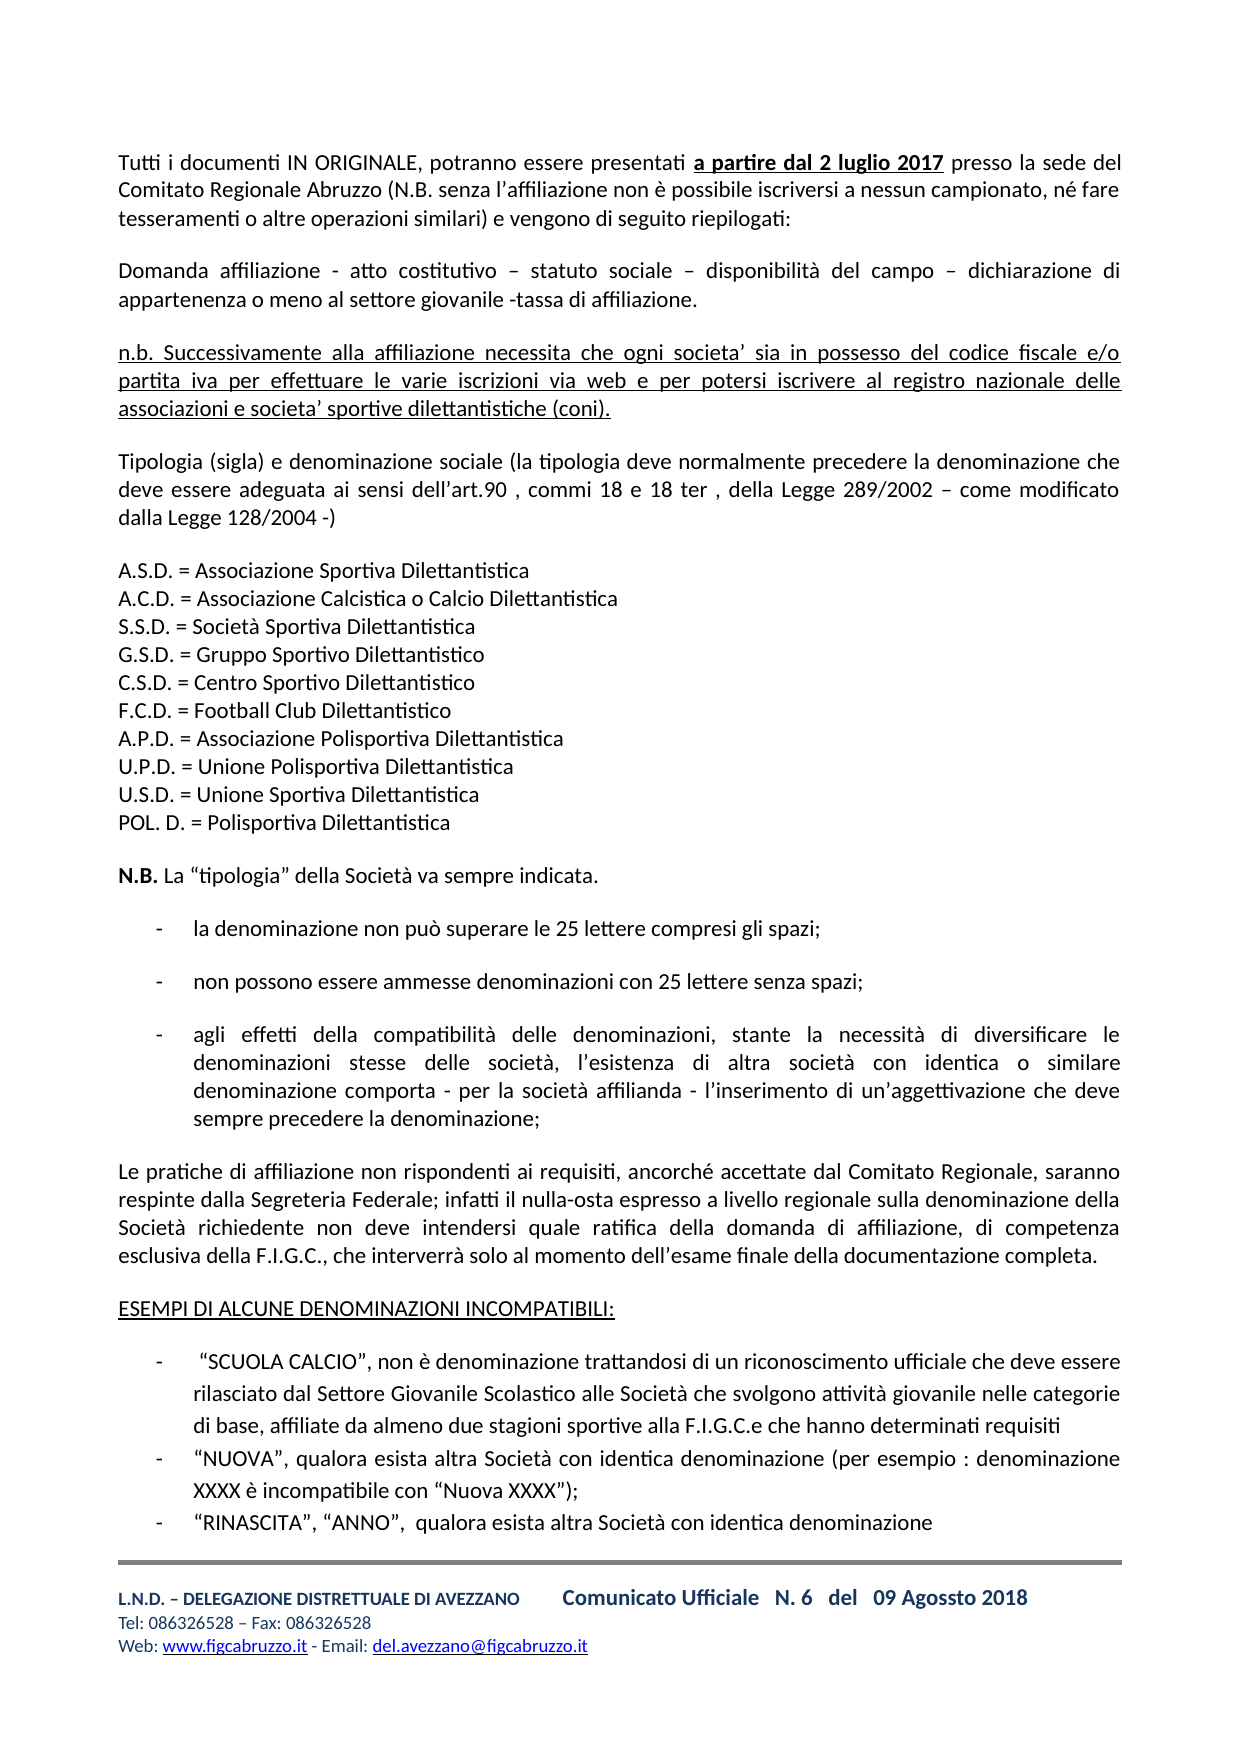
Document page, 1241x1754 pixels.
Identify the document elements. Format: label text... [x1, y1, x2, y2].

list “NUOVA”, qualora esista altra Società con identica denominazione (per esempio : denominazione XXXX è incompatibile con “Nuova XXXX”); [156, 1444, 1122, 1504]
text A.C.D. = Associazione Calcistica o Calcio Dilettantistica [118, 584, 1122, 612]
text F.C.D. = Football Club Dilettantistico [118, 696, 1122, 724]
text C.S.D. = Centro Sportivo Dilettantistico [118, 668, 1122, 696]
text Tutti i documenti IN ORIGINALE, potranno essere presentati a partire dal 2 luglio 2017 presso la sede del Comitato Regionale Abruzzo (N.B. senza l’affiliazione non è possibile iscriversi a nessun campionato, né fare tesseramenti o altre operazioni similari) e vengono di seguito riepilogati: [118, 148, 1122, 232]
text n.b. Successivamente alla affiliazione necessita che ogni societa’ sia in possesso del codice fiscale e/o partita iva per effettuare le varie iscrizioni via web e per potersi iscrivere al registro nazionale delle associazioni e societa’ sportive dilettantistiche (coni). [118, 338, 1122, 390]
text S.S.D. = Società Sportiva Dilettantistica [118, 612, 1122, 640]
list la denominazione non può superare le 25 lettere compresi gli spazi; [156, 914, 1122, 942]
list “RINASCITA”, “ANNO”, qualora esista altra Società con identica denominazione [156, 1508, 1122, 1536]
text n.b. Successivamente alla affiliazione necessita che ogni societa’ sia in possesso del codice fiscale e/o partita iva per effettuare le varie iscrizioni via web e per potersi iscrivere al registro nazionale delle associazioni e societa’ sportive dilettantistiche (coni). [118, 391, 1122, 422]
text U.S.D. = Unione Sportiva Dilettantistica [118, 780, 1122, 808]
text ESEMPI DI ALCUNE DENOMINAZIONI INCOMPATIBILI: [118, 1294, 1122, 1322]
list agli effetti della compatibilità delle denominazioni, stante la necessità di diversificare le denominazioni stesse delle società, l’esistenza di altra società con identica o similare denominazione comporta - per la società affilianda - l’inserimento di un’aggettivazione che deve sempre precedere la denominazione; [156, 1020, 1122, 1132]
list “SCUOLA CALCIO”, non è denominazione trattandosi di un riconoscimento ufficiale che deve essere rilasciato dal Settore Giovanile Scolastico alle Società che svolgono attività giovanile nelle categorie di base, affiliate da almeno due stagioni sportive alla F.I.G.C.e che hanno determinati requisiti [156, 1347, 1122, 1440]
text Tipologia (sigla) e denominazione sociale (la tipologia deve normalmente precedere la denominazione che deve essere adeguata ai sensi dell’art.90 , commi 18 e 18 ter , della Legge 289/2002 – come modificato dalla Legge 128/2004 -) [118, 447, 1122, 531]
text Le pratiche di affiliazione non rispondenti ai requisiti, ancorché accettate dal Comitato Regionale, saranno respinte dalla Segreteria Federale; infatti il nulla-osta espresso a livello regionale sulla denominazione della Società richiedente non deve intendersi quale ratifica della domanda di affiliazione, di competenza esclusiva della F.I.G.C., che interverrà solo al momento dell’esame finale della documentazione completa. [118, 1157, 1122, 1269]
text A.P.D. = Associazione Polisportiva Dilettantistica [118, 724, 1122, 752]
text G.S.D. = Gruppo Sportivo Dilettantistico [118, 640, 1122, 668]
text U.P.D. = Unione Polisportiva Dilettantistica [118, 752, 1122, 780]
list non possono essere ammesse denominazioni con 25 lettere senza spazi; [156, 967, 1122, 995]
text N.B. La “tipologia” della Società va sempre indicata. [118, 861, 1122, 889]
text Domanda affiliazione - atto costitutivo – statuto sociale – disponibilità del campo – dichiarazione di appartenenza o meno al settore giovanile -tassa di affiliazione. [118, 257, 1122, 313]
text A.S.D. = Associazione Sportiva Dilettantistica [118, 556, 1122, 584]
text POL. D. = Polisportiva Dilettantistica [118, 808, 1122, 836]
